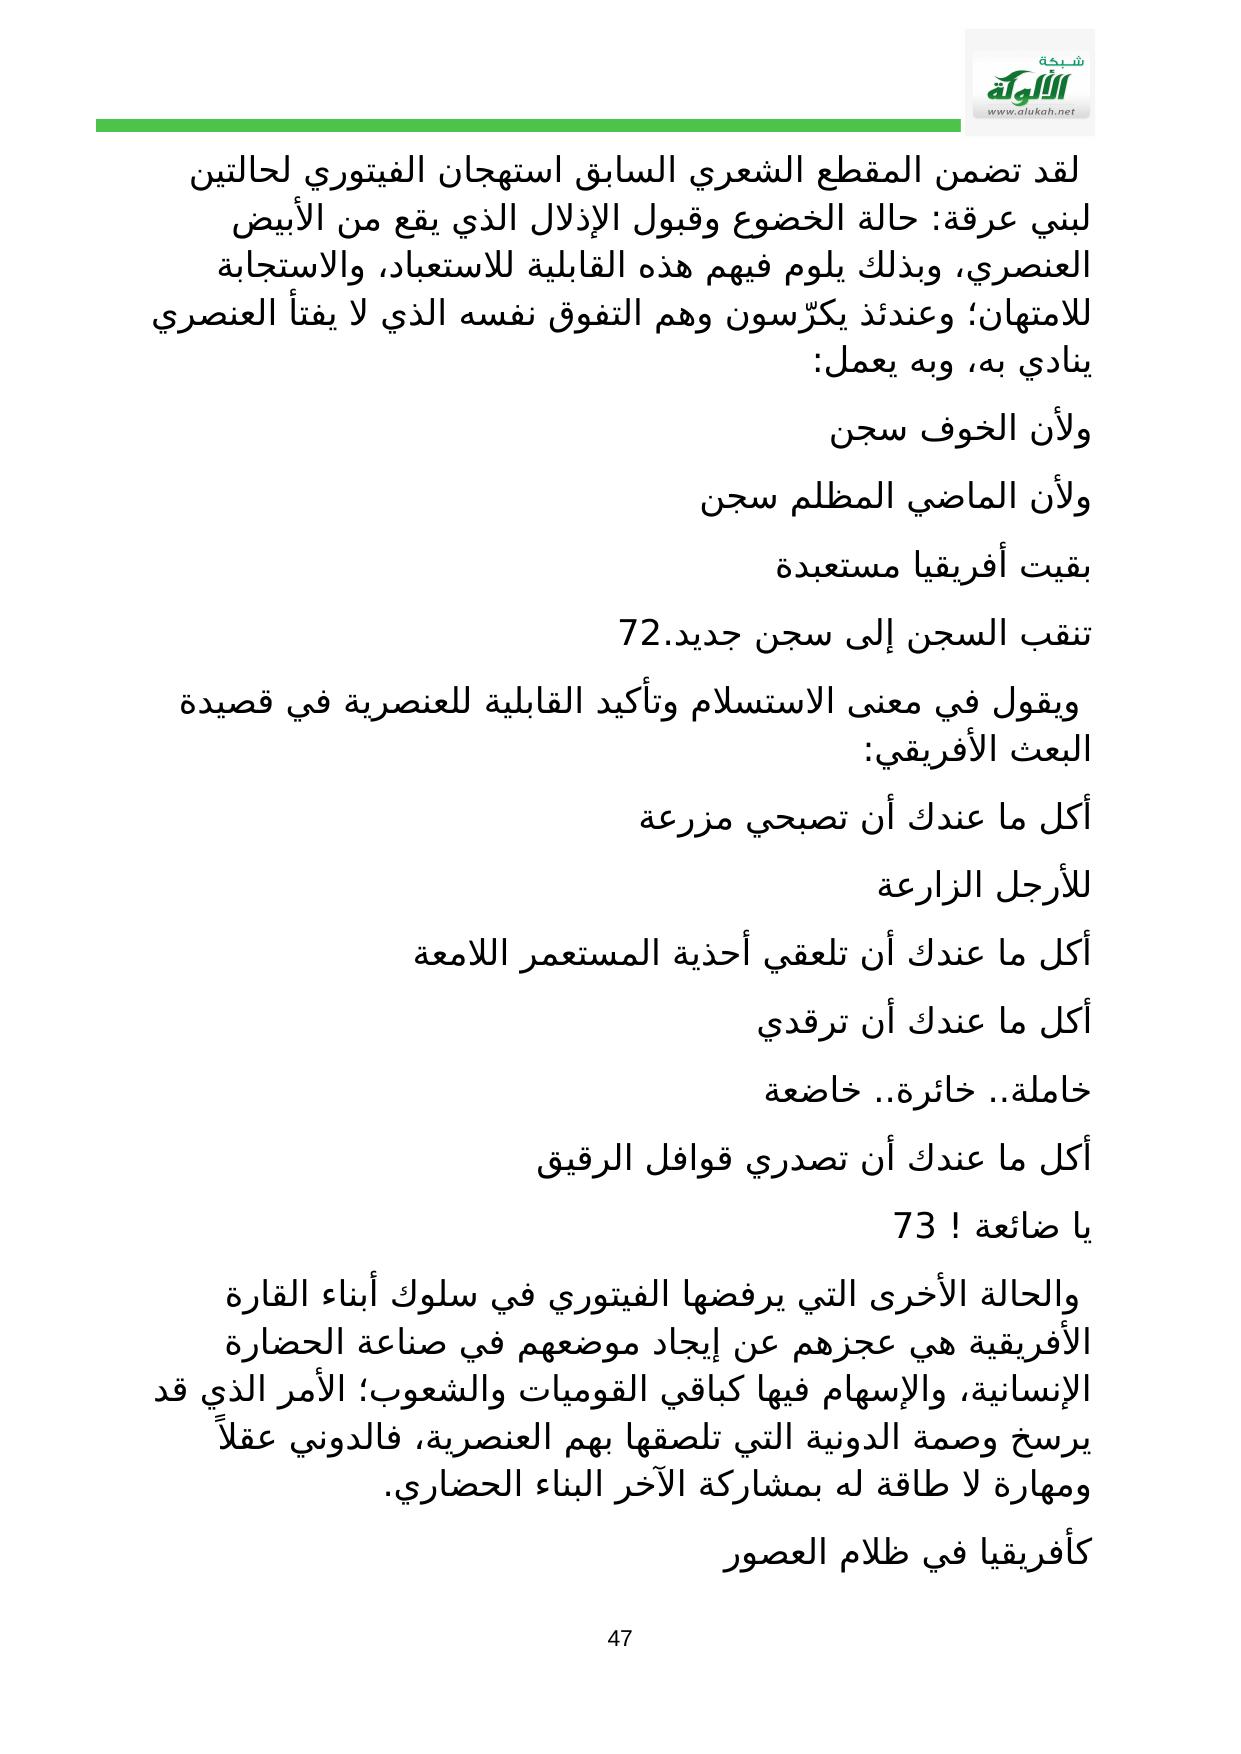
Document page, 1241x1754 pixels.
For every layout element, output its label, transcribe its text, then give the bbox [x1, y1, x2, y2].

text أكل ما عندك أن ترقدي [148, 1001, 1092, 1042]
text أكل ما عندك أن تصدري قوافل الرقيق [148, 1137, 1092, 1179]
text للأرجل الزارعة [148, 864, 1092, 906]
text أكل ما عندك أن تصبحي مزرعة [148, 796, 1092, 838]
text ويقول في معنى الاستسلام وتأكيد القابلية للعنصرية في قصيدة البعث الأفريقي: [148, 681, 1092, 769]
text تنقب السجن إلى سجن جديد.72 [148, 612, 1092, 654]
text خاملة.. خائرة.. خاضعة [148, 1069, 1092, 1111]
text ولأن الماضي المظلم سجن [148, 476, 1092, 517]
text والحالة الأخرى التي يرفضها الفيتوري في سلوك أبناء القارة الأفريقية هي عجزهم عن إيجاد موضعهم في صناعة الحضارة الإنسانية، والإسهام فيها كباقي القوميات والشعوب؛ الأمر الذي قد يرسخ وصمة الدونية التي تلصقها بهم العنصرية، فالدوني عقلاً ومهارة لا طاقة له بمشاركة الآخر البناء الحضاري. [148, 1274, 1092, 1505]
text يا ضائعة ! 73 [148, 1206, 1092, 1247]
text كأفريقيا في ظلام العصور [148, 1532, 1092, 1573]
text لقد تضمن المقطع الشعري السابق استهجان الفيتوري لحالتين لبني عرقة: حالة الخضوع وقبول الإذلال الذي يقع من الأبيض العنصري، وبذلك يلوم فيهم هذه القابلية للاستعباد، والاستجابة للامتهان؛ وعندئذ يكرّسون وهم التفوق نفسه الذي لا يفتأ العنصري ينادي به، وبه يعمل: [148, 150, 1092, 381]
text بقيت أفريقيا مستعبدة [148, 544, 1092, 586]
text ولأن الخوف سجن [148, 408, 1092, 449]
text أكل ما عندك أن تلعقي أحذية المستعمر اللامعة [148, 933, 1092, 974]
